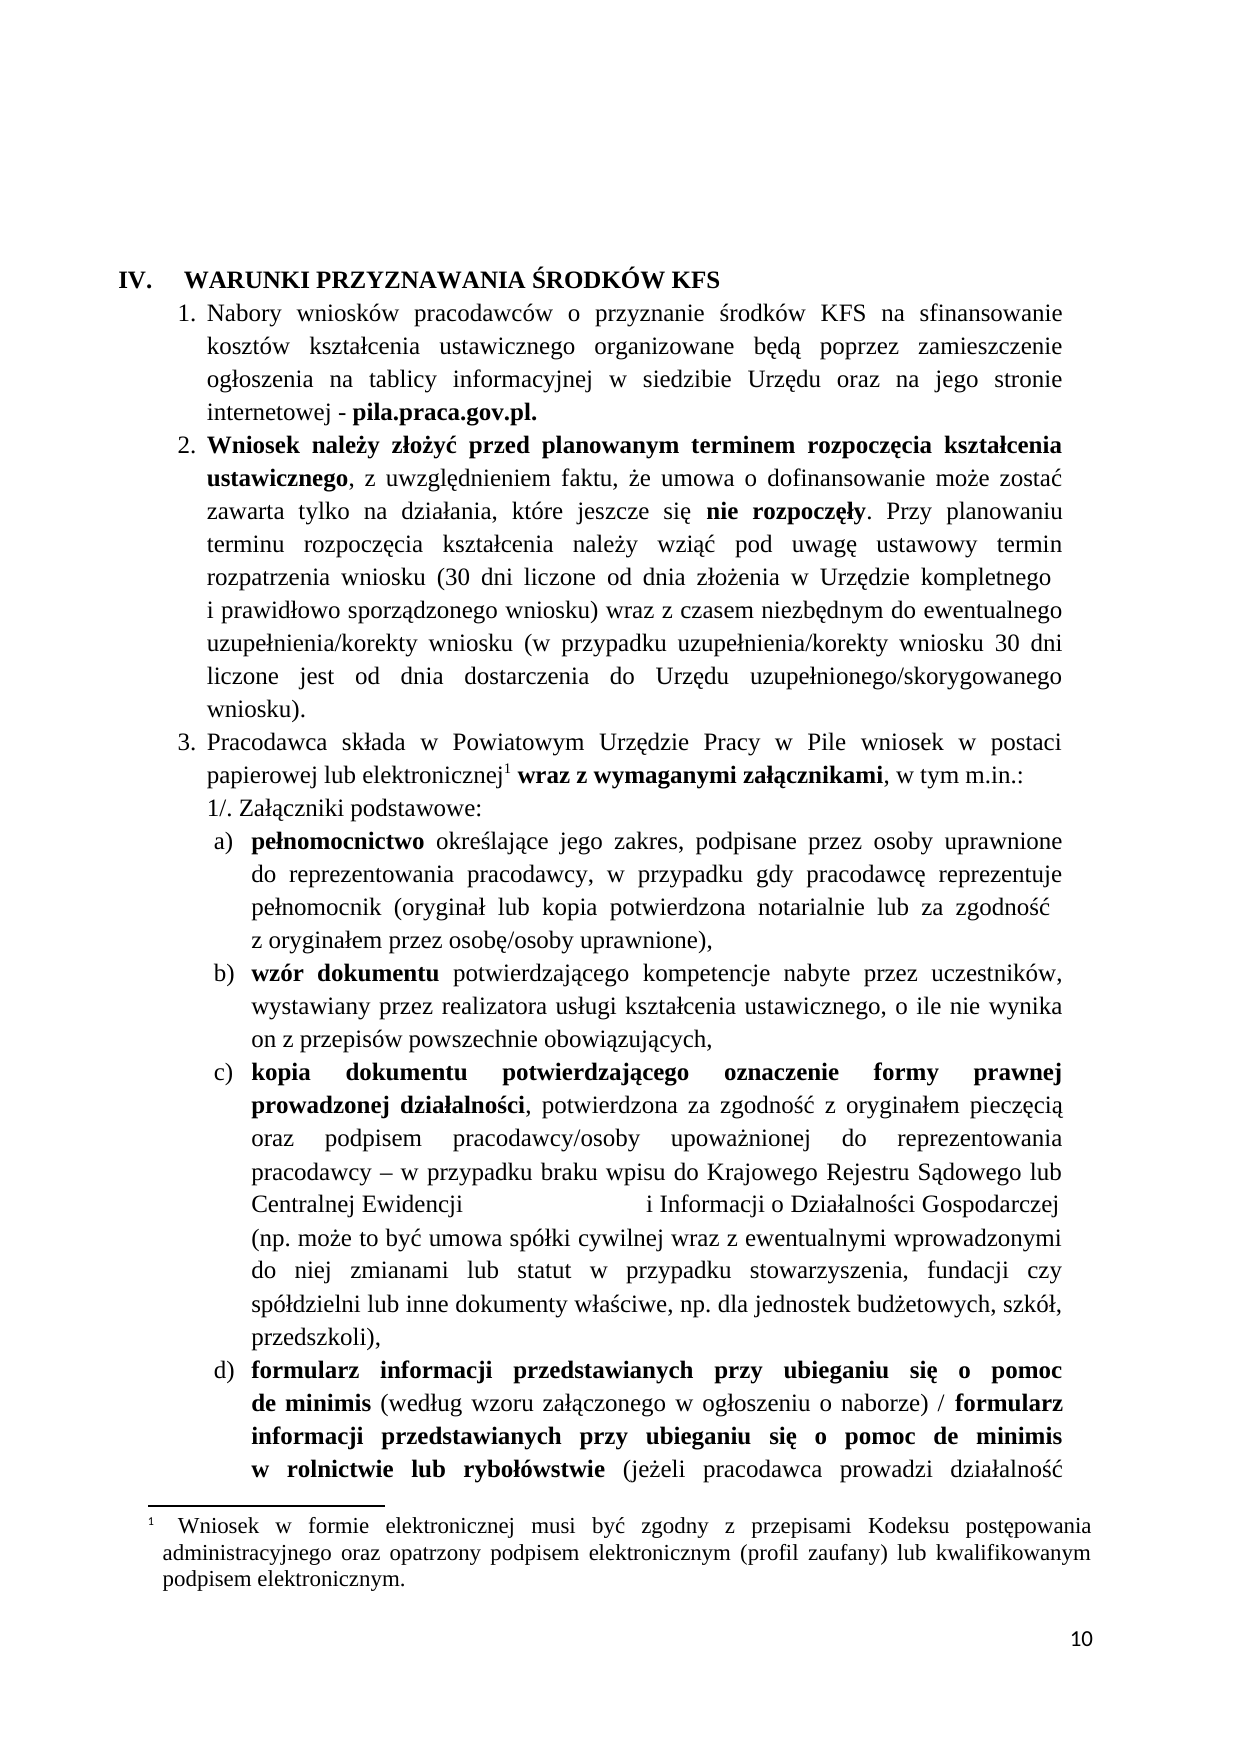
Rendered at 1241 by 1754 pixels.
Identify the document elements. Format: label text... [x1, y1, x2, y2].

list Pracodawca składa w Powiatowym Urzędzie Pracy w Pile wniosek w postaci papierowej lub elektronicznej wraz z wymaganymi załącznikami, w tym m.in.: [177, 727, 1063, 789]
list WARUNKI PRZYZNAWANIA ŚRODKÓW KFS [118, 265, 1093, 294]
list Nabory wniosków pracodawców o przyznanie środków KFS na sfinansowanie kosztów kształcenia ustawicznego organizowane będą poprzez zamieszczenie ogłoszenia na tablicy informacyjnej w siedzibie Urzędu oraz na jego stronie internetowej - pila.praca.gov.pl. [177, 298, 1063, 426]
list pełnomocnictwo określające jego zakres, podpisane przez osoby uprawnione do reprezentowania pracodawcy, w przypadku gdy pracodawcę reprezentuje pełnomocnik (oryginał lub kopia potwierdzona notarialnie lub za zgodność z oryginałem przez osobę/osoby uprawnione), [213, 826, 1063, 954]
list wzór dokumentu potwierdzającego kompetencje nabyte przez uczestników, wystawiany przez realizatora usługi kształcenia ustawicznego, o ile nie wynika on z przepisów powszechnie obowiązujących, [213, 958, 1063, 1053]
list kopia dokumentu potwierdzającego oznaczenie formy prawnej prowadzonej działalności, potwierdzona za zgodność z oryginałem pieczęcią oraz podpisem pracodawcy/osoby upoważnionej do reprezentowania pracodawcy – w przypadku braku wpisu do Krajowego Rejestru Sądowego lub Centralnej Ewidencji i Informacji o Działalności Gospodarczej (np. może to być umowa spółki cywilnej wraz z ewentualnymi wprowadzonymi do niej zmianami lub statut w przypadku stowarzyszenia, fundacji czy spółdzielni lub inne dokumenty właściwe, np. dla jednostek budżetowych, szkół, przedszkoli), [213, 1057, 1063, 1350]
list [213, 1355, 1063, 1482]
text 1/. Załączniki podstawowe: [148, 793, 1063, 822]
list Wniosek należy złożyć przed planowanym terminem rozpoczęcia kształcenia ustawicznego, z uwzględnieniem faktu, że umowa o dofinansowanie może zostać zawarta tylko na działania, które jeszcze się nie rozpoczęły. Przy planowaniu terminu rozpoczęcia kształcenia należy wziąć pod uwagę ustawowy termin rozpatrzenia wniosku (30 dni liczone od dnia złożenia w Urzędzie kompletnego i prawidłowo sporządzonego wniosku) wraz z czasem niezbędnym do ewentualnego uzupełnienia/korekty wniosku (w przypadku uzupełnienia/korekty wniosku 30 dni liczone jest od dnia dostarczenia do Urzędu uzupełnionego/skorygowanego wniosku). [177, 430, 1063, 723]
